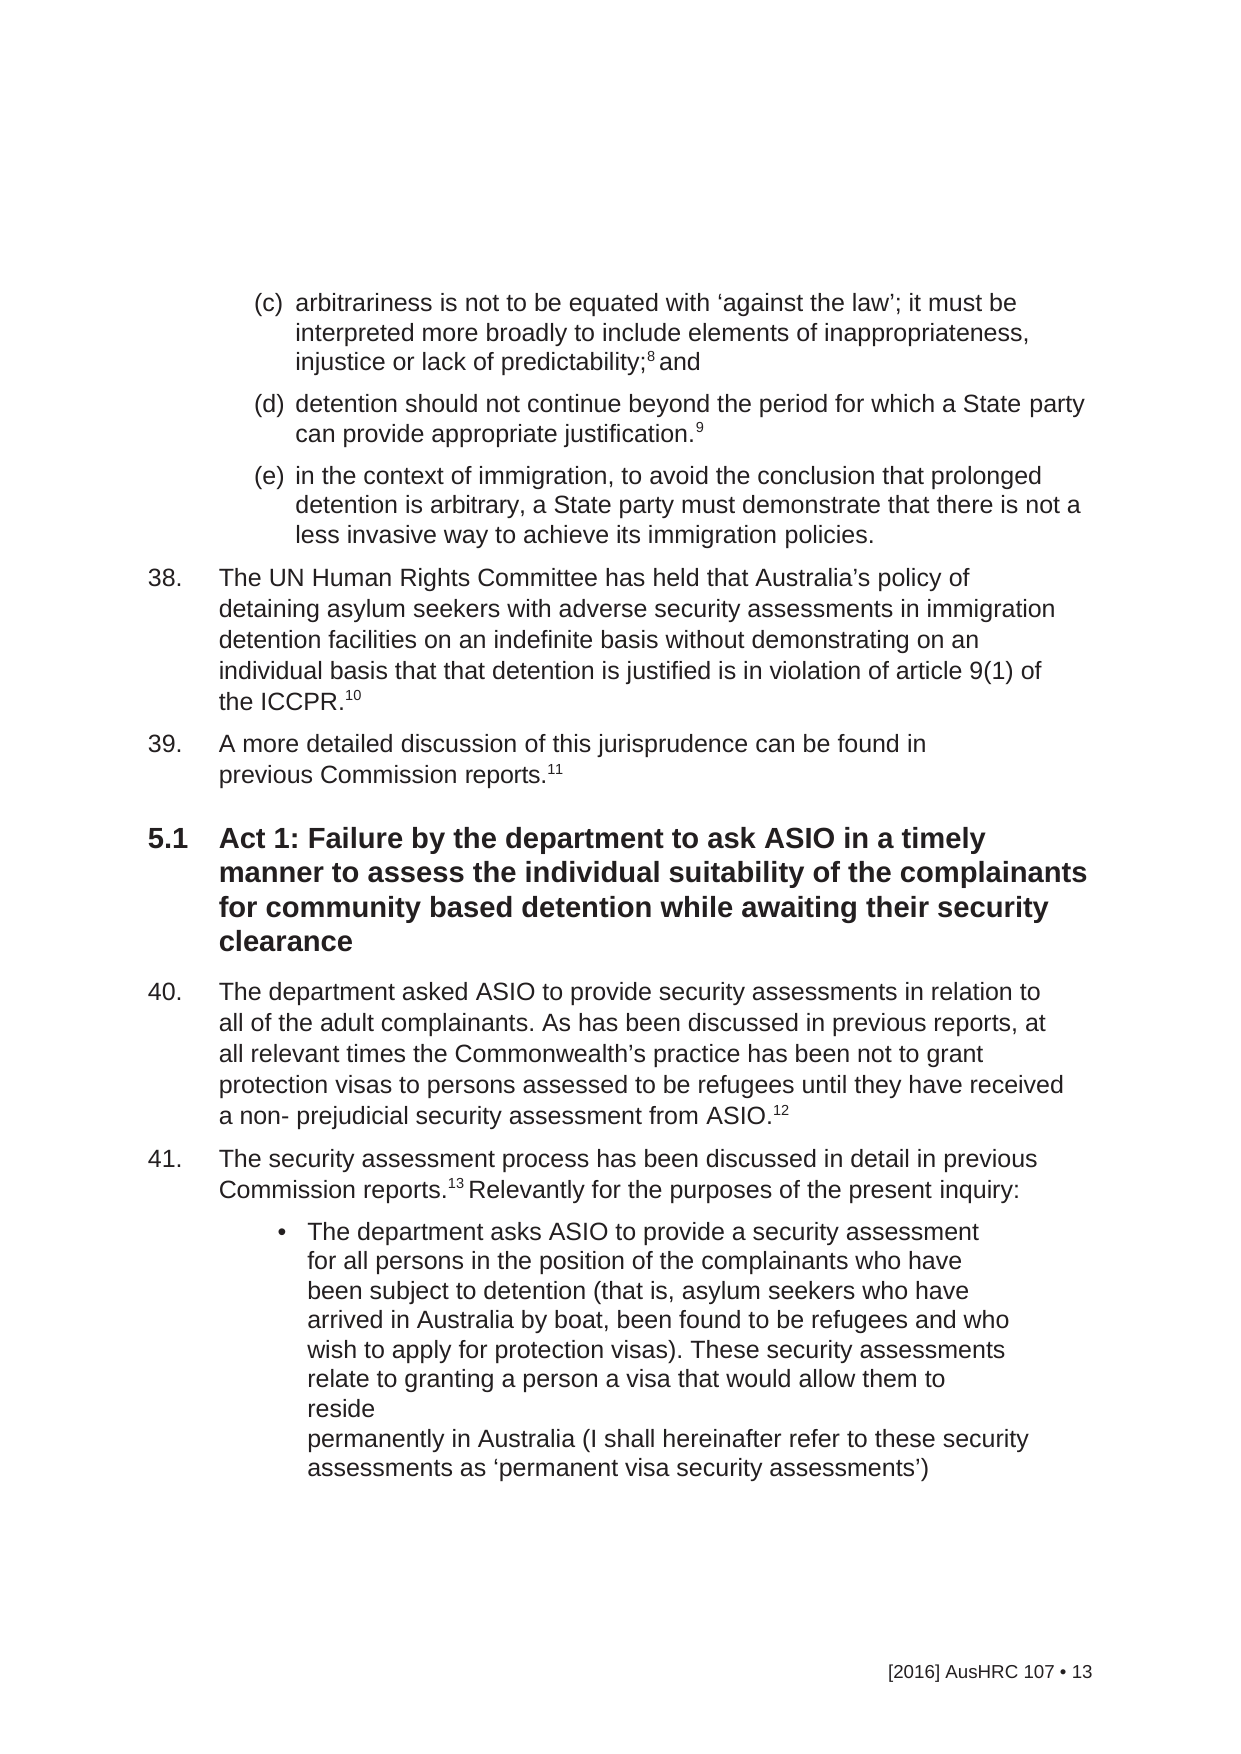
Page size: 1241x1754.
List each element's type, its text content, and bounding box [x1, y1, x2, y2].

list The security assessment process has been discussed in detail in previous Commission reports.13 Relevantly for the purposes of the present inquiry: [148, 1144, 1038, 1204]
list The UN Human Rights Committee has held that Australia’s policy of detaining asylum seekers with adverse security assessments in immigration detention facilities on an indefinite basis without demonstrating on an individual basis that that detention is justified is in violation of article 9(1) of the ICCPR.10 [148, 562, 1076, 715]
subtitle Act 1: Failure by the department to ask ASIO in a timely manner to assess the individual suitability of the complainants for community based detention while awaiting their security clearance [148, 821, 1089, 958]
list A more detailed discussion of this jurisprudence can be found in previous Commission reports.11 [148, 729, 1026, 789]
list The department asks ASIO to provide a security assessment for all persons in the position of the complainants who have been subject to detention (that is, asylum seekers who have arrived in Australia by boat, been found to be refugees and who wish to apply for protection visas). These security assessments relate to granting a person a visa that would allow them to reside [277, 1216, 1015, 1423]
list in the context of immigration, to avoid the conclusion that prolonged detention is arbitrary, a State party must demonstrate that there is not a less invasive way to achieve its immigration policies. [254, 461, 1083, 548]
list arbitrariness is not to be equated with ‘against the law’; it must be interpreted more broadly to include elements of inappropriateness, injustice or lack of predictability;8 and [254, 288, 1031, 376]
list The department asked ASIO to provide security assessments in relation to all of the adult complainants. As has been discussed in previous reports, at all relevant times the Commonwealth’s practice has been not to grant protection visas to persons assessed to be refugees until they have received a non- prejudicial security assessment from ASIO.12 [148, 977, 1072, 1130]
text permanently in Australia (I shall hereinafter refer to these security assessments as ‘permanent visa security assessments’) [307, 1424, 1092, 1482]
list detention should not continue beyond the period for which a State party [254, 389, 1103, 418]
text can provide appropriate justification.9 [295, 419, 1092, 448]
